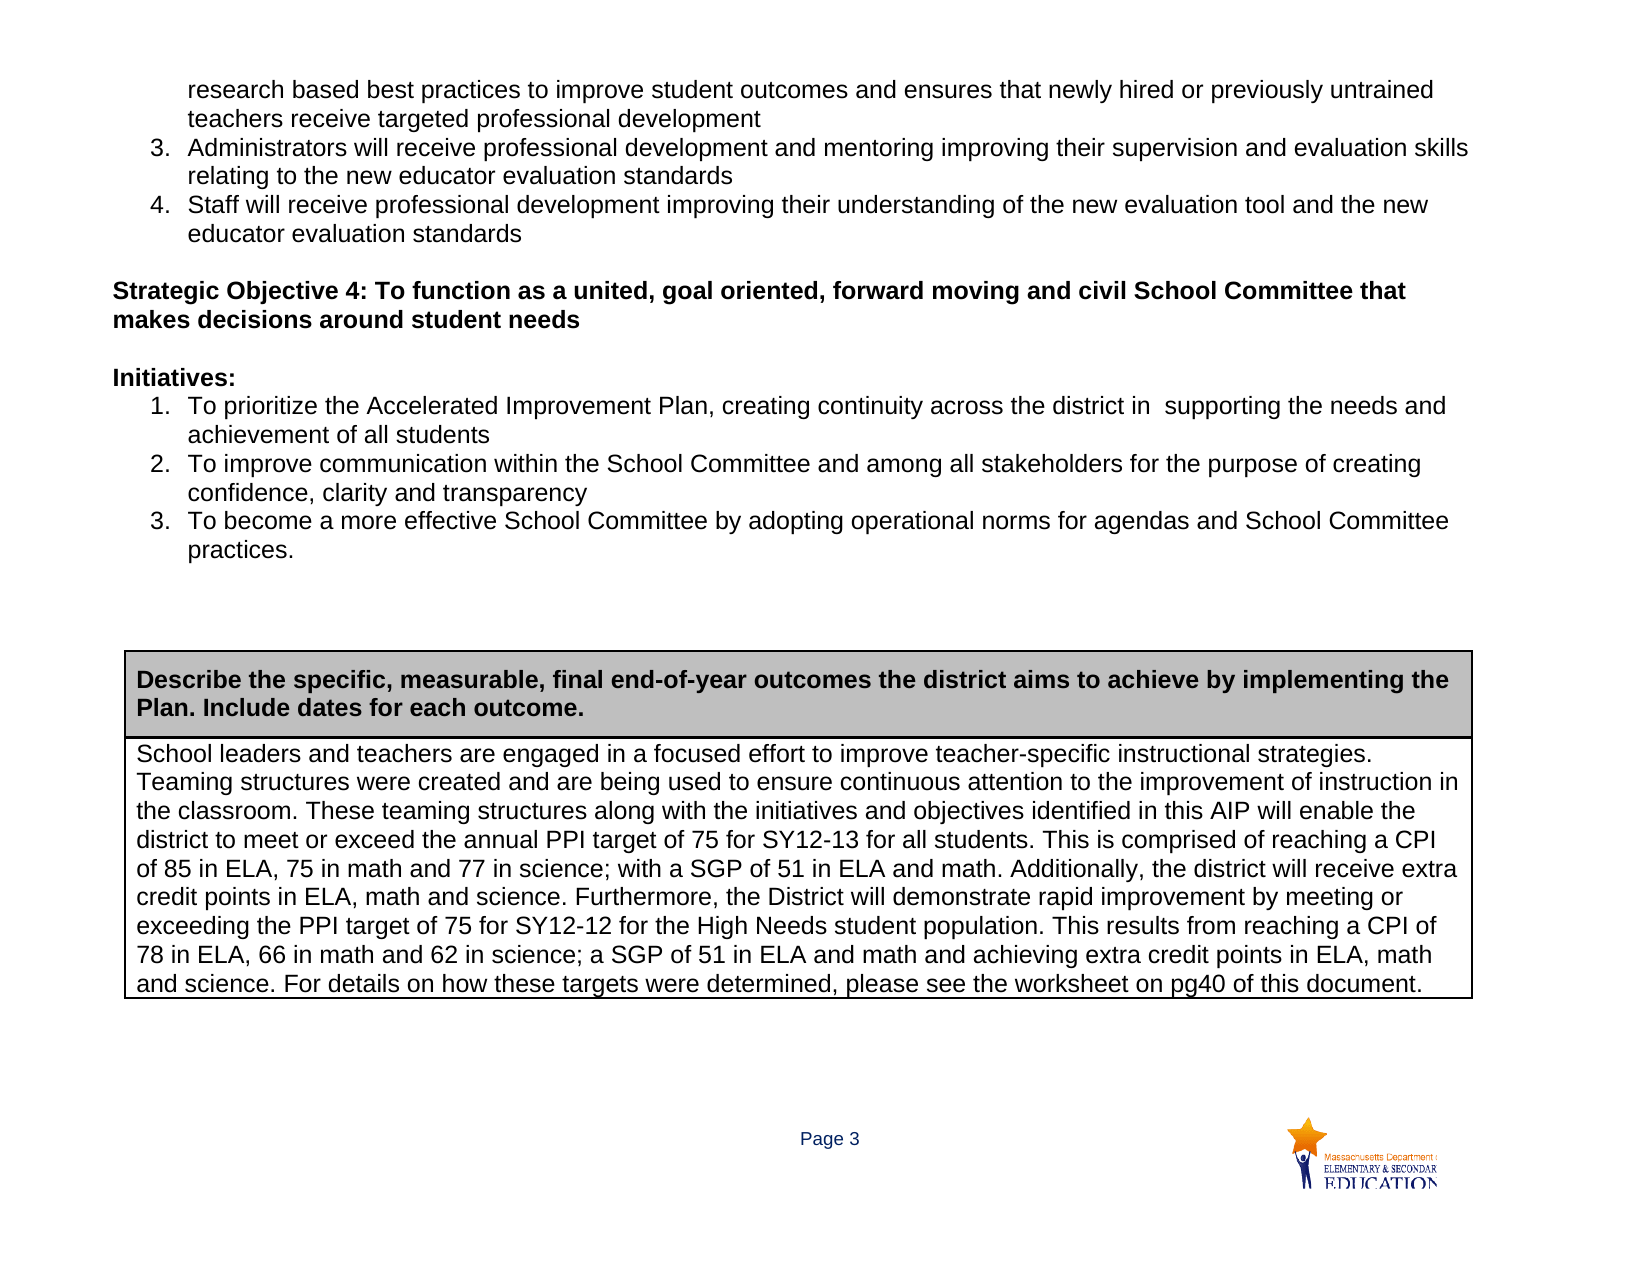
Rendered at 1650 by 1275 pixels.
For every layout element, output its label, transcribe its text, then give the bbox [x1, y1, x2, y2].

picture [1287, 1117, 1437, 1189]
